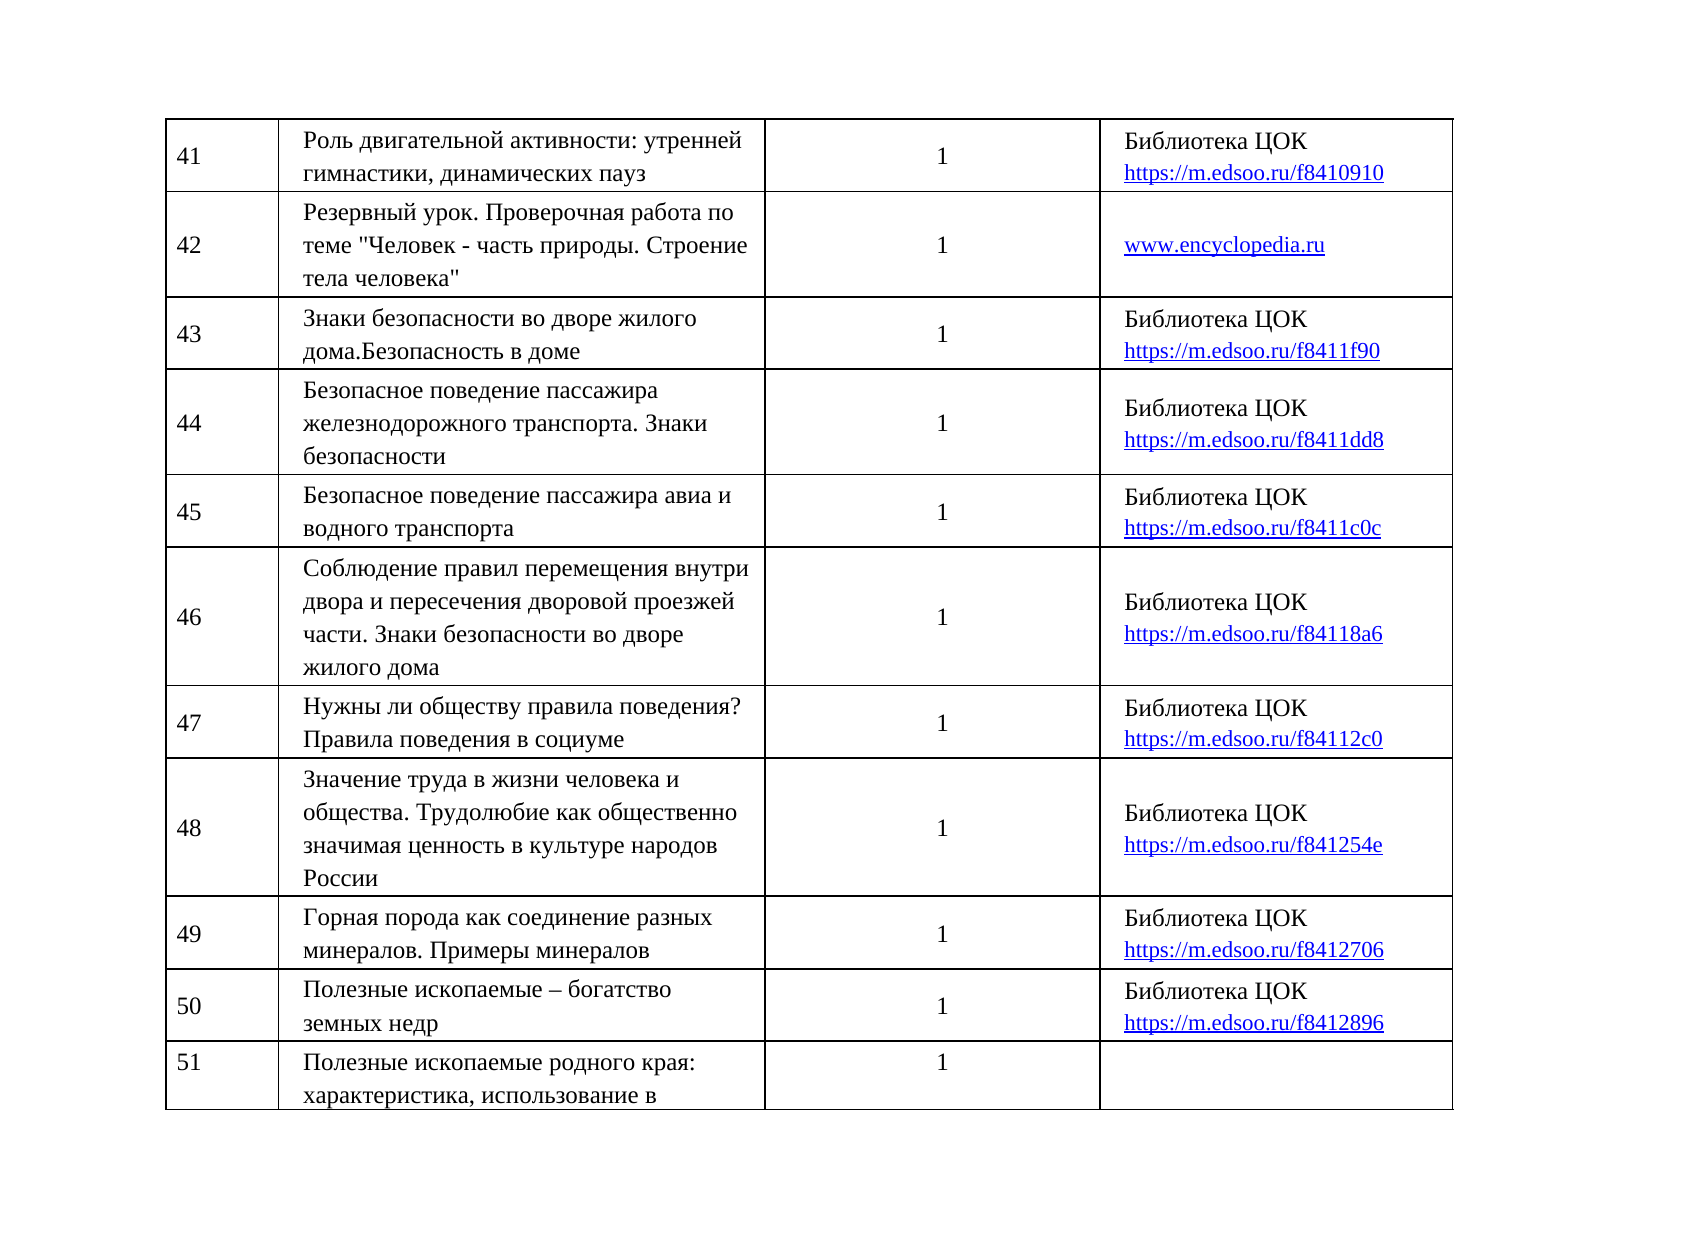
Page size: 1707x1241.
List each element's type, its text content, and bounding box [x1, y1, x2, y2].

table_cell Соблюдение правил перемещения внутри двора и пересечения дворовой проезжей части. Знаки безопасности во дворе жилого дома [279, 548, 764, 684]
table_cell 50 [167, 970, 278, 1040]
table_cell 1 [766, 298, 1099, 368]
table_cell Библиотека ЦОК https://m.edsoo.ru/f8410910 [1101, 120, 1452, 191]
table_cell Знаки безопасности во дворе жилого дома.Безопасность в доме [279, 298, 764, 368]
table_cell [1101, 1042, 1452, 1109]
table_cell Библиотека ЦОК https://m.edsoo.ru/f84112c0 [1101, 686, 1452, 757]
table_cell www.encyclopedia.ru [1101, 192, 1452, 296]
table_cell Библиотека ЦОК https://m.edsoo.ru/f84118a6 [1101, 548, 1452, 684]
table_cell Библиотека ЦОК https://m.edsoo.ru/f8412896 [1101, 970, 1452, 1040]
table_cell Библиотека ЦОК https://m.edsoo.ru/f8411c0c [1101, 475, 1452, 546]
table_cell Значение труда в жизни человека и общества. Трудолюбие как общественно значимая ценность в культуре народов России [279, 759, 764, 895]
table_cell 1 [766, 192, 1099, 296]
table_cell Горная порода как соединение разных минералов. Примеры минералов [279, 897, 764, 968]
table_cell Безопасное поведение пассажира железнодорожного транспорта. Знаки безопасности [279, 370, 764, 474]
table_cell Библиотека ЦОК https://m.edsoo.ru/f8412706 [1101, 897, 1452, 968]
table_cell 1 [766, 970, 1099, 1040]
table_cell 41 [167, 120, 278, 191]
table_cell 1 [766, 759, 1099, 895]
table_cell 1 [766, 120, 1099, 191]
table_cell 51 [167, 1042, 278, 1109]
table_cell Полезные ископаемые – богатство земных недр [279, 970, 764, 1040]
table_cell 1 [766, 1042, 1099, 1109]
table_cell Роль двигательной активности: утренней гимнастики, динамических пауз [279, 120, 764, 191]
table_cell 42 [167, 192, 278, 296]
table_cell 48 [167, 759, 278, 895]
table_cell 1 [766, 686, 1099, 757]
table_cell 1 [766, 475, 1099, 546]
table_cell 1 [766, 548, 1099, 684]
table_cell Резервный урок. Проверочная работа по теме "Человек - часть природы. Строение тела человека" [279, 192, 764, 296]
table_cell Библиотека ЦОК https://m.edsoo.ru/f8411dd8 [1101, 370, 1452, 474]
table_cell 49 [167, 897, 278, 968]
table_cell 45 [167, 475, 278, 546]
table_cell 44 [167, 370, 278, 474]
table_cell Библиотека ЦОК https://m.edsoo.ru/f841254e [1101, 759, 1452, 895]
table_cell Безопасное поведение пассажира авиа и водного транспорта [279, 475, 764, 546]
table_cell 43 [167, 298, 278, 368]
table_cell 47 [167, 686, 278, 757]
table_cell Библиотека ЦОК https://m.edsoo.ru/f8411f90 [1101, 298, 1452, 368]
table_cell Нужны ли обществу правила поведения? Правила поведения в социуме [279, 686, 764, 757]
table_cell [279, 1042, 764, 1109]
table_cell 1 [766, 897, 1099, 968]
table_cell 1 [766, 370, 1099, 474]
table_cell 46 [167, 548, 278, 684]
